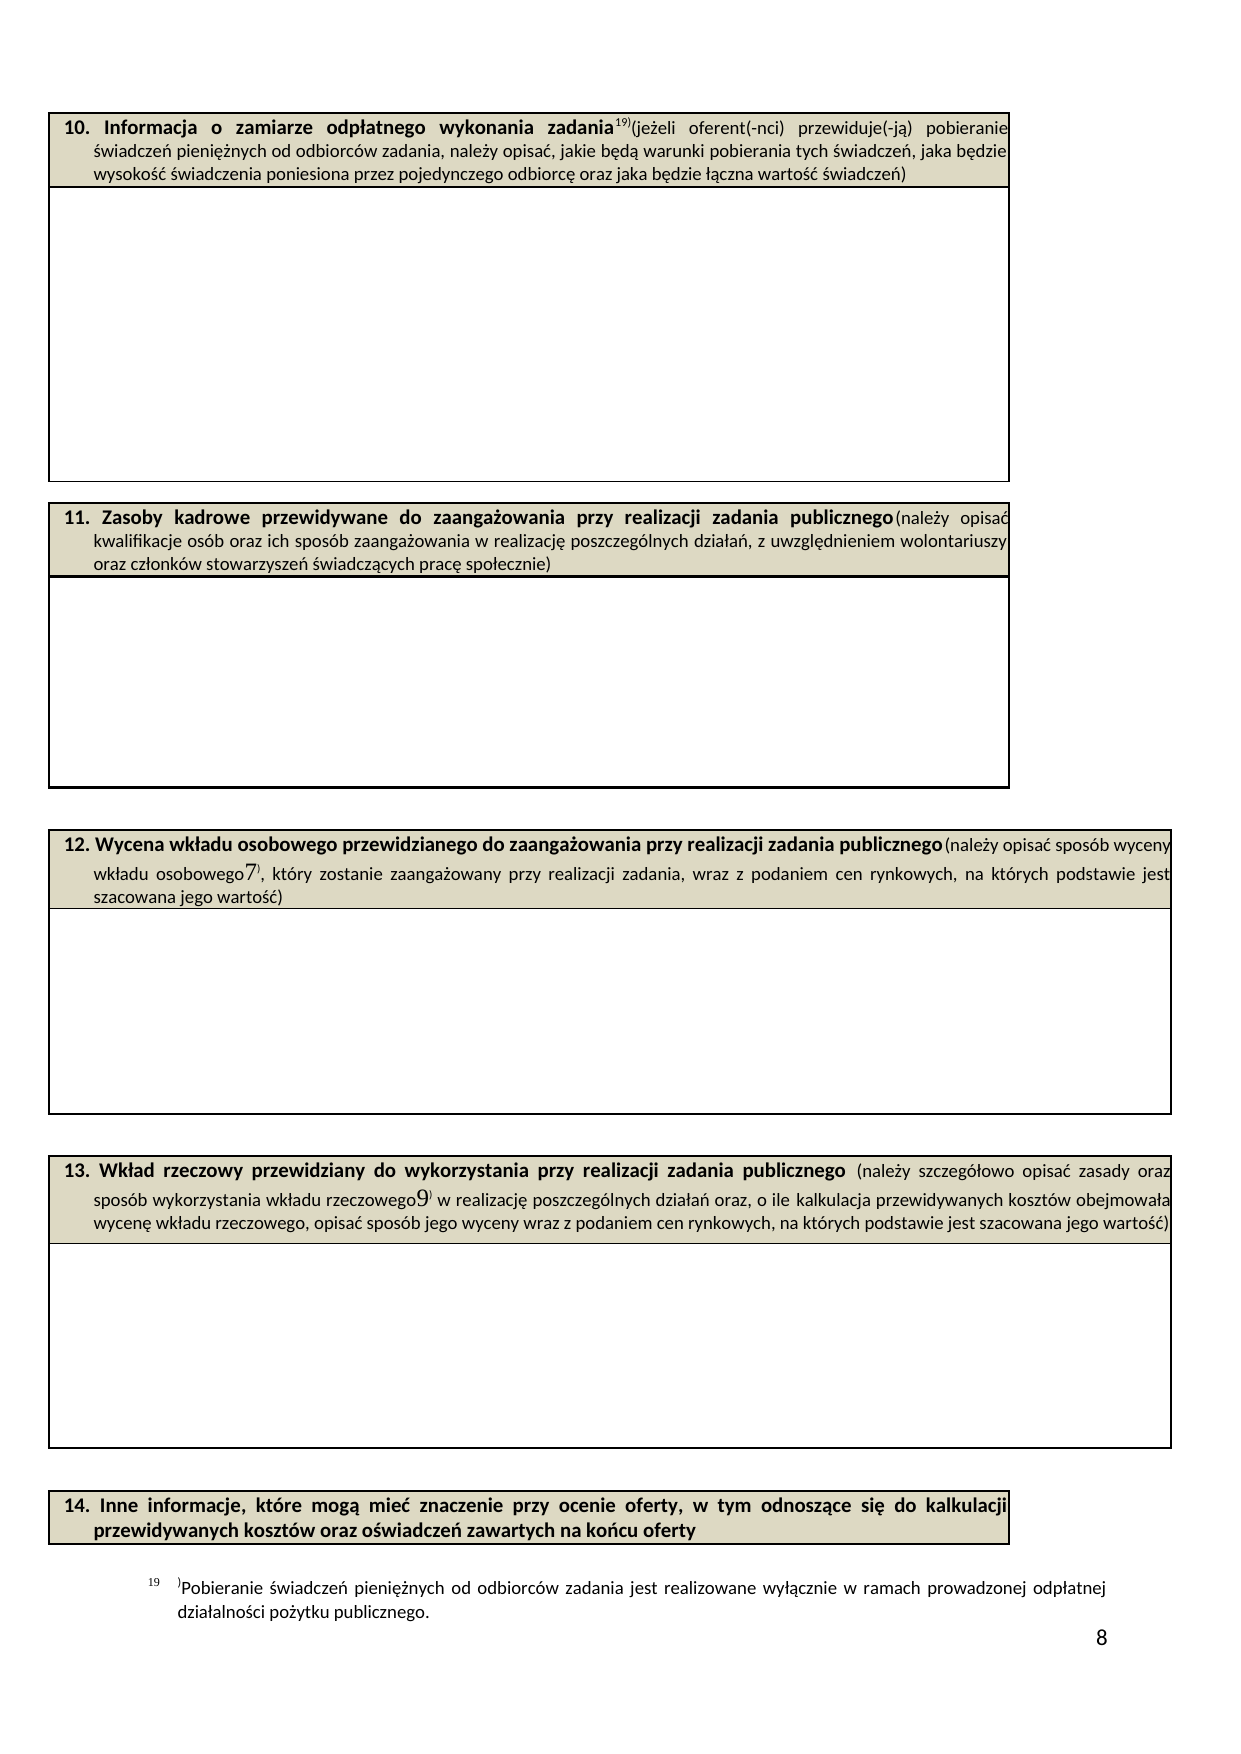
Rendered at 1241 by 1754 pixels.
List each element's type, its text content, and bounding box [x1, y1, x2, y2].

table_cell [50, 909, 1170, 1112]
table_header 10. Informacja o zamiarze odpłatnego wykonania zadania)(jeżeli oferent(-nci) przewiduje(-ją) pobieranie świadczeń pieniężnych od odbiorców zadania, należy opisać, jakie będą warunki pobierania tych świadczeń, jaka będzie wysokość świadczenia poniesiona przez pojedynczego odbiorcę oraz jaka będzie łączna wartość świadczeń) [50, 114, 1008, 186]
table_header 11. Zasoby kadrowe przewidywane do zaangażowania przy realizacji zadania publicznego(należy opisać kwalifikacje osób oraz ich sposób zaangażowania w realizację poszczególnych działań, z uwzględnieniem wolontariuszy oraz członków stowarzyszeń świadczących pracę społecznie) [50, 504, 1008, 575]
table_header 12. Wycena wkładu osobowego przewidzianego do zaangażowania przy realizacji zadania publicznego(należy opisać sposób wyceny wkładu osobowego7), który zostanie zaangażowany przy realizacji zadania, wraz z podaniem cen rynkowych, na których podstawie jest szacowana jego wartość) [50, 831, 1170, 908]
table_header 14. Inne informacje, które mogą mieć znaczenie przy ocenie oferty, w tym odnoszące się do kalkulacji przewidywanych kosztów oraz oświadczeń zawartych na końcu oferty [50, 1492, 1008, 1543]
table_cell [50, 1244, 1170, 1447]
table_cell [50, 578, 1008, 786]
table_cell [50, 188, 1008, 481]
table_header 13. Wkład rzeczowy przewidziany do wykorzystania przy realizacji zadania publicznego (należy szczegółowo opisać zasady oraz sposób wykorzystania wkładu rzeczowego9) w realizację poszczególnych działań oraz, o ile kalkulacja przewidywanych kosztów obejmowała wycenę wkładu rzeczowego, opisać sposób jego wyceny wraz z podaniem cen rynkowych, na których podstawie jest szacowana jego wartość) [50, 1157, 1170, 1243]
